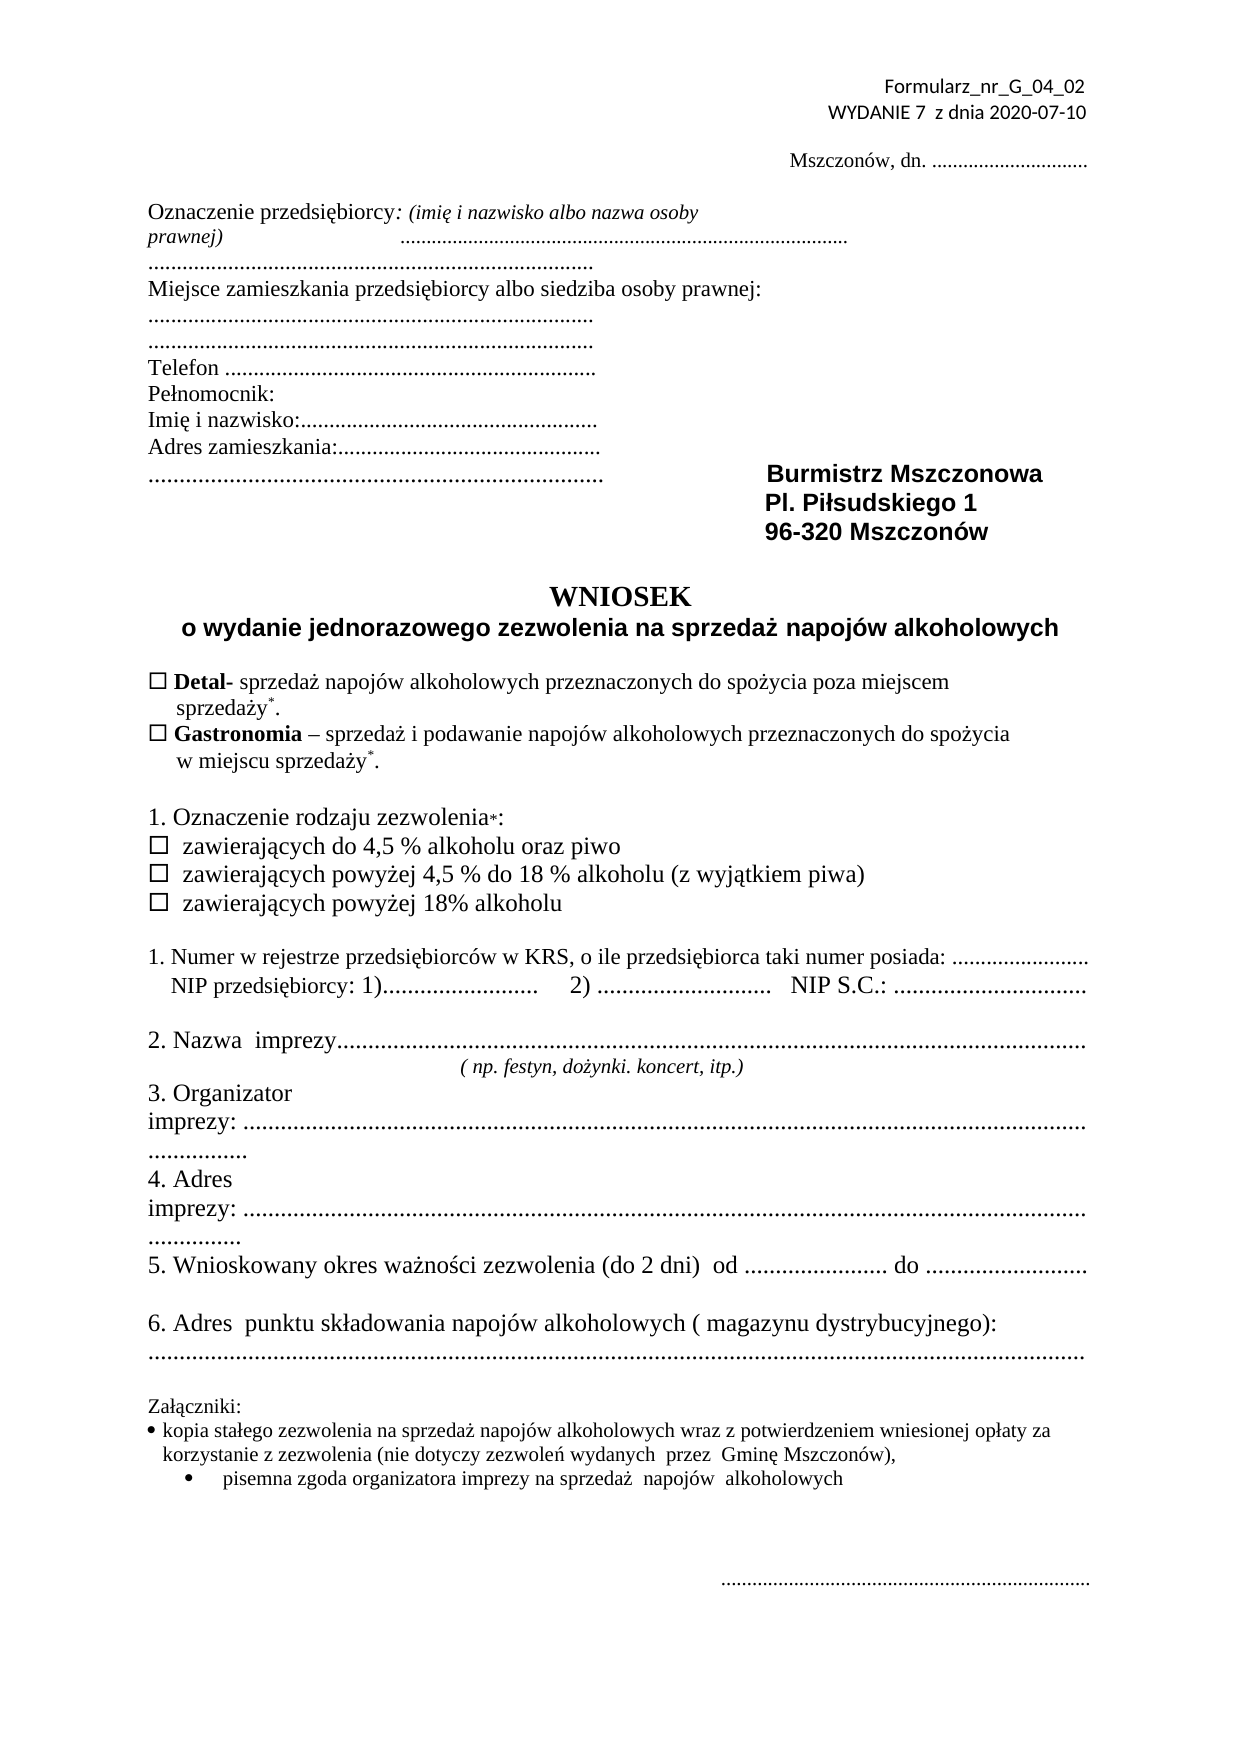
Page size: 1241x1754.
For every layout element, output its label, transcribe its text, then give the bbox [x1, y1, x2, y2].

text Adres zamieszkania:.............................................. [148, 433, 1093, 459]
text WNIOSEK [148, 579, 1093, 613]
text .............................................................................. [148, 248, 1093, 275]
text 2. Nazwa imprezy........................................................................................................................ [148, 1025, 1093, 1053]
text 1. Numer w rejestrze przedsiębiorców w KRS, o ile przedsiębiorca taki numer posiada: ........................ [148, 943, 1093, 970]
text zawierających powyżej 18% alkoholu [148, 888, 1093, 917]
list pisemna zgoda organizatora imprezy na sprzedaż napojów alkoholowych [185, 1466, 1093, 1490]
text sprzedaży*. [148, 694, 1093, 721]
text Detal- sprzedaż napojów alkoholowych przeznaczonych do spożycia poza miejscem [148, 668, 1093, 694]
text Imię i nazwisko:.................................................... [148, 407, 1093, 433]
text w miejscu sprzedaży*. [148, 747, 1093, 773]
text .............................................................................. [148, 301, 1093, 327]
text 4. Adres imprezy: ...................................................................................................................................................... [148, 1164, 1093, 1250]
text ......................................................................... Burmistrz Mszczonowa [148, 459, 1093, 488]
text Mszczonów, dn. .............................. [148, 148, 1093, 172]
text zawierających do 4,5 % alkoholu oraz piwo [148, 831, 1093, 859]
text Załączniki: [148, 1394, 1093, 1418]
text ....................................................................... [148, 1566, 1093, 1590]
text 96-320 Mszczonów [148, 517, 1093, 546]
text .............................................................................. [148, 327, 1093, 354]
text 5. Wnioskowany okres ważności zezwolenia (do 2 dni) od ....................... do .......................... [148, 1250, 1093, 1279]
list kopia stałego zezwolenia na sprzedaż napojów alkoholowych wraz z potwierdzeniem wniesionej opłaty za korzystanie z zezwolenia (nie dotyczy zezwoleń wydanych przez Gminę Mszczonów), [148, 1418, 1093, 1466]
text 1. Oznaczenie rodzaju zezwolenia*: [148, 802, 1093, 831]
text zawierających powyżej 4,5 % do 18 % alkoholu (z wyjątkiem piwa) [148, 859, 1093, 888]
text Miejsce zamieszkania przedsiębiorcy albo siedziba osoby prawnej: [148, 275, 1093, 301]
text Pełnomocnik: [148, 380, 1093, 407]
text o wydanie jednorazowego zezwolenia na sprzedaż napojów alkoholowych [148, 613, 1093, 641]
text 3. Organizator imprezy: ....................................................................................................................................................... [148, 1078, 1093, 1164]
text Gastronomia – sprzedaż i podawanie napojów alkoholowych przeznaczonych do spożycia [148, 721, 1093, 747]
text 6. Adres punktu składowania napojów alkoholowych ( magazynu dystrybucyjnego): [148, 1308, 1093, 1336]
text ( np. festyn, dożynki. koncert, itp.) [148, 1053, 1093, 1078]
text NIP przedsiębiorcy: 1)......................... 2) ............................ NIP S.C.: ............................... [148, 970, 1093, 998]
text Oznaczenie przedsiębiorcy: (imię i nazwisko albo nazwa osoby prawnej) ...................................................................................... [148, 198, 1093, 248]
text ...................................................................................................................................................... [148, 1336, 1093, 1365]
text Telefon ................................................................. [148, 354, 1093, 380]
text Pl. Piłsudskiego 1 [148, 488, 1093, 517]
